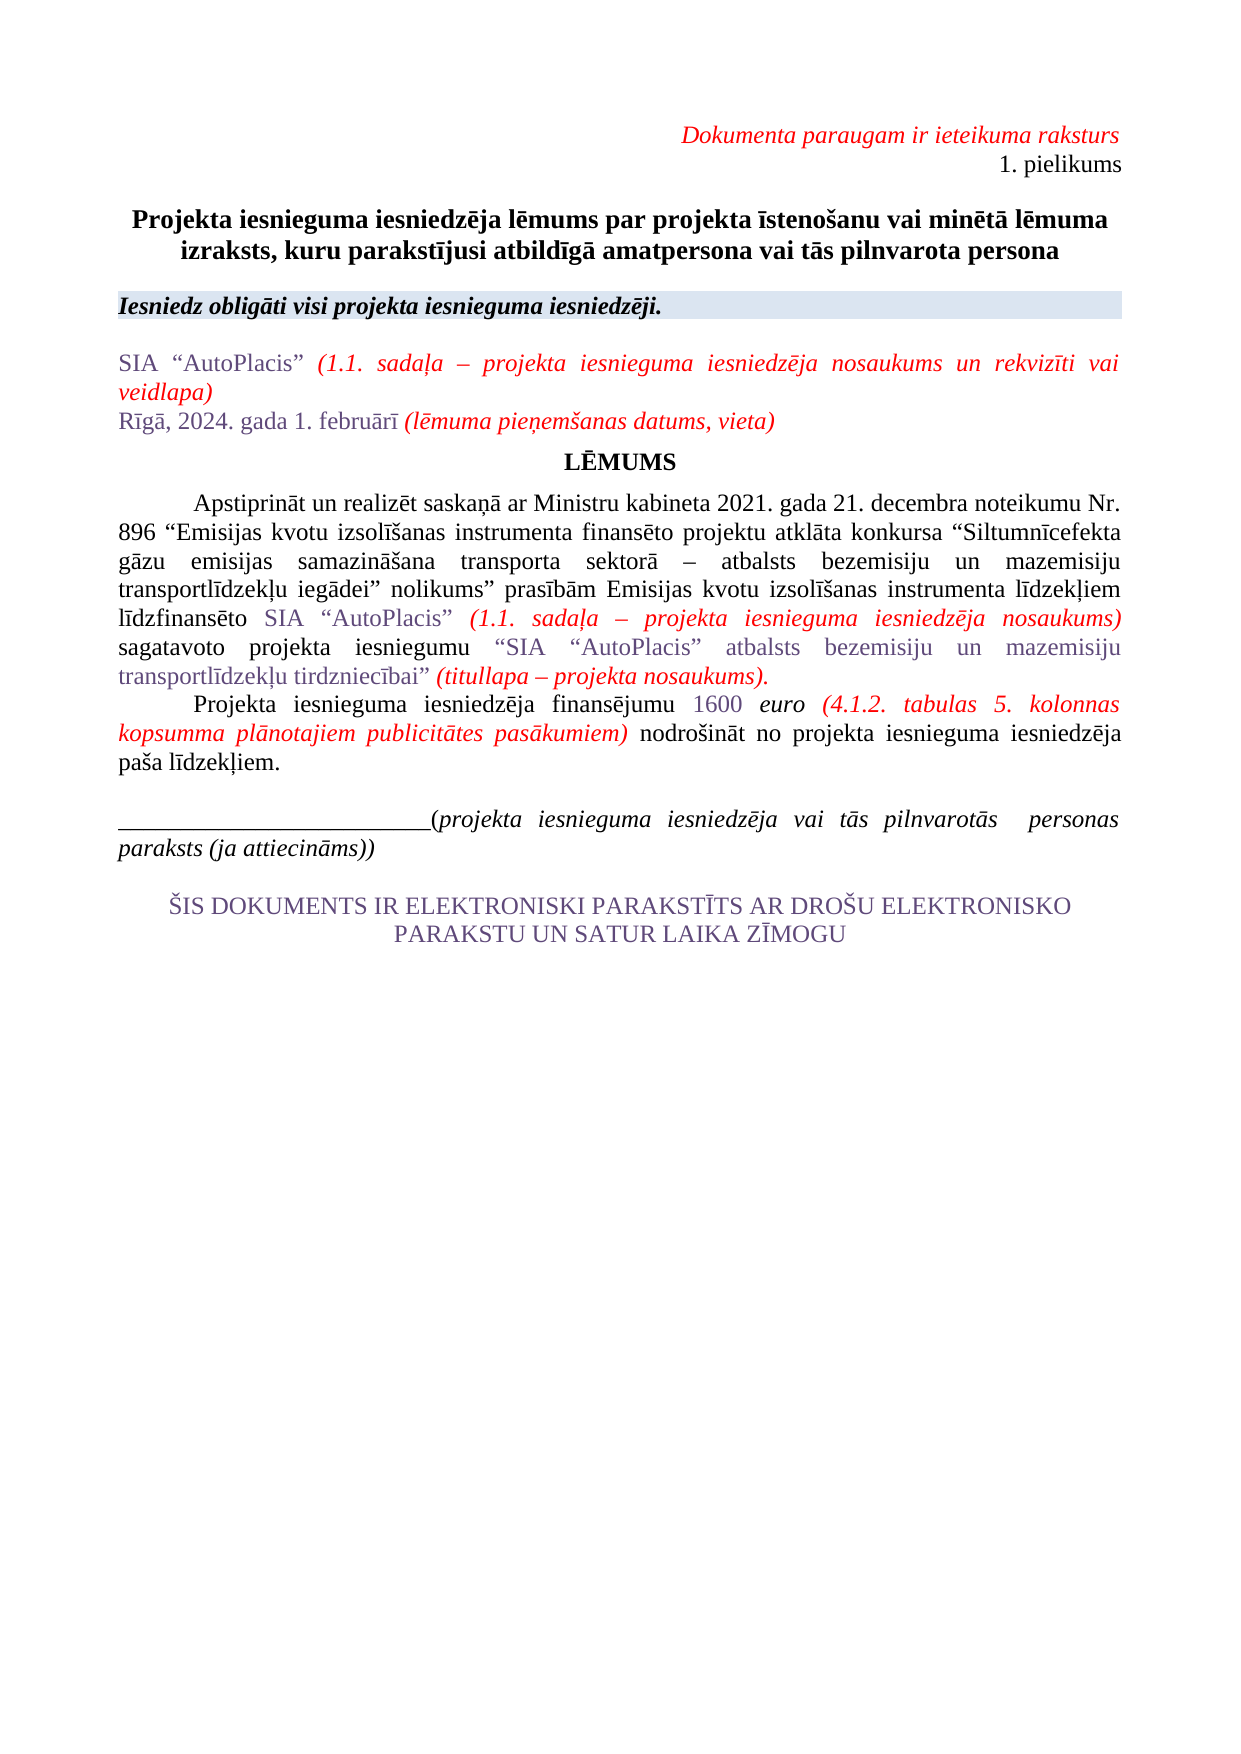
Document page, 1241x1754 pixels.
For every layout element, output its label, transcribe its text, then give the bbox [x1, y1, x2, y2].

text Apstiprināt un realizēt saskaņā ar Ministru kabineta 2021. gada 21. decembra noteikumu Nr. 896 “Emisijas kvotu izsolīšanas instrumenta finansēto projektu atklāta konkursa “Siltumnīcefekta gāzu emisijas samazināšana transporta sektorā – atbalsts bezemisiju un mazemisiju transportlīdzekļu iegādei” nolikums” prasībām Emisijas kvotu izsolīšanas instrumenta līdzekļiem līdzfinansēto SIA “AutoPlacis” (1.1. sadaļa – projekta iesnieguma iesniedzēja nosaukums) sagatavoto projekta iesniegumu “SIA “AutoPlacis” atbalsts bezemisiju un mazemisiju transportlīdzekļu tirdzniecībai” (titullapa – projekta nosaukums). [118, 488, 1122, 689]
text 1. pielikums [118, 149, 1122, 178]
text LĒMUMS [118, 447, 1122, 476]
text ŠIS DOKUMENTS IR ELEKTRONISKI PARAKSTĪTS AR DROŠU ELEKTRONISKO PARAKSTU UN SATUR LAIKA ZĪMOGU [118, 891, 1122, 948]
text _________________________(projekta iesnieguma iesniedzēja vai tās pilnvarotās personas paraksts (ja attiecināms)) [118, 804, 1122, 862]
text Rīgā, 2024. gada 1. februārī (lēmuma pieņemšanas datums, vieta) [118, 406, 1122, 434]
text Projekta iesnieguma iesniedzēja finansējumu 1600 euro (4.1.2. tabulas 5. kolonnas kopsumma plānotajiem publicitātes pasākumiem) nodrošināt no projekta iesnieguma iesniedzēja paša līdzekļiem. [118, 689, 1122, 776]
text SIA “AutoPlacis” (1.1. sadaļa – projekta iesnieguma iesniedzēja nosaukums un rekvizīti vai veidlapa) [118, 348, 1122, 406]
text Iesniedz obligāti visi projekta iesnieguma iesniedzēji. [118, 291, 1122, 319]
text Dokumenta paraugam ir ieteikuma raksturs [118, 121, 1122, 149]
subtitle Projekta iesnieguma iesniedzēja lēmums par projekta īstenošanu vai minētā lēmuma izraksts, kuru parakstījusi atbildīgā amatpersona vai tās pilnvarota persona [118, 203, 1122, 265]
